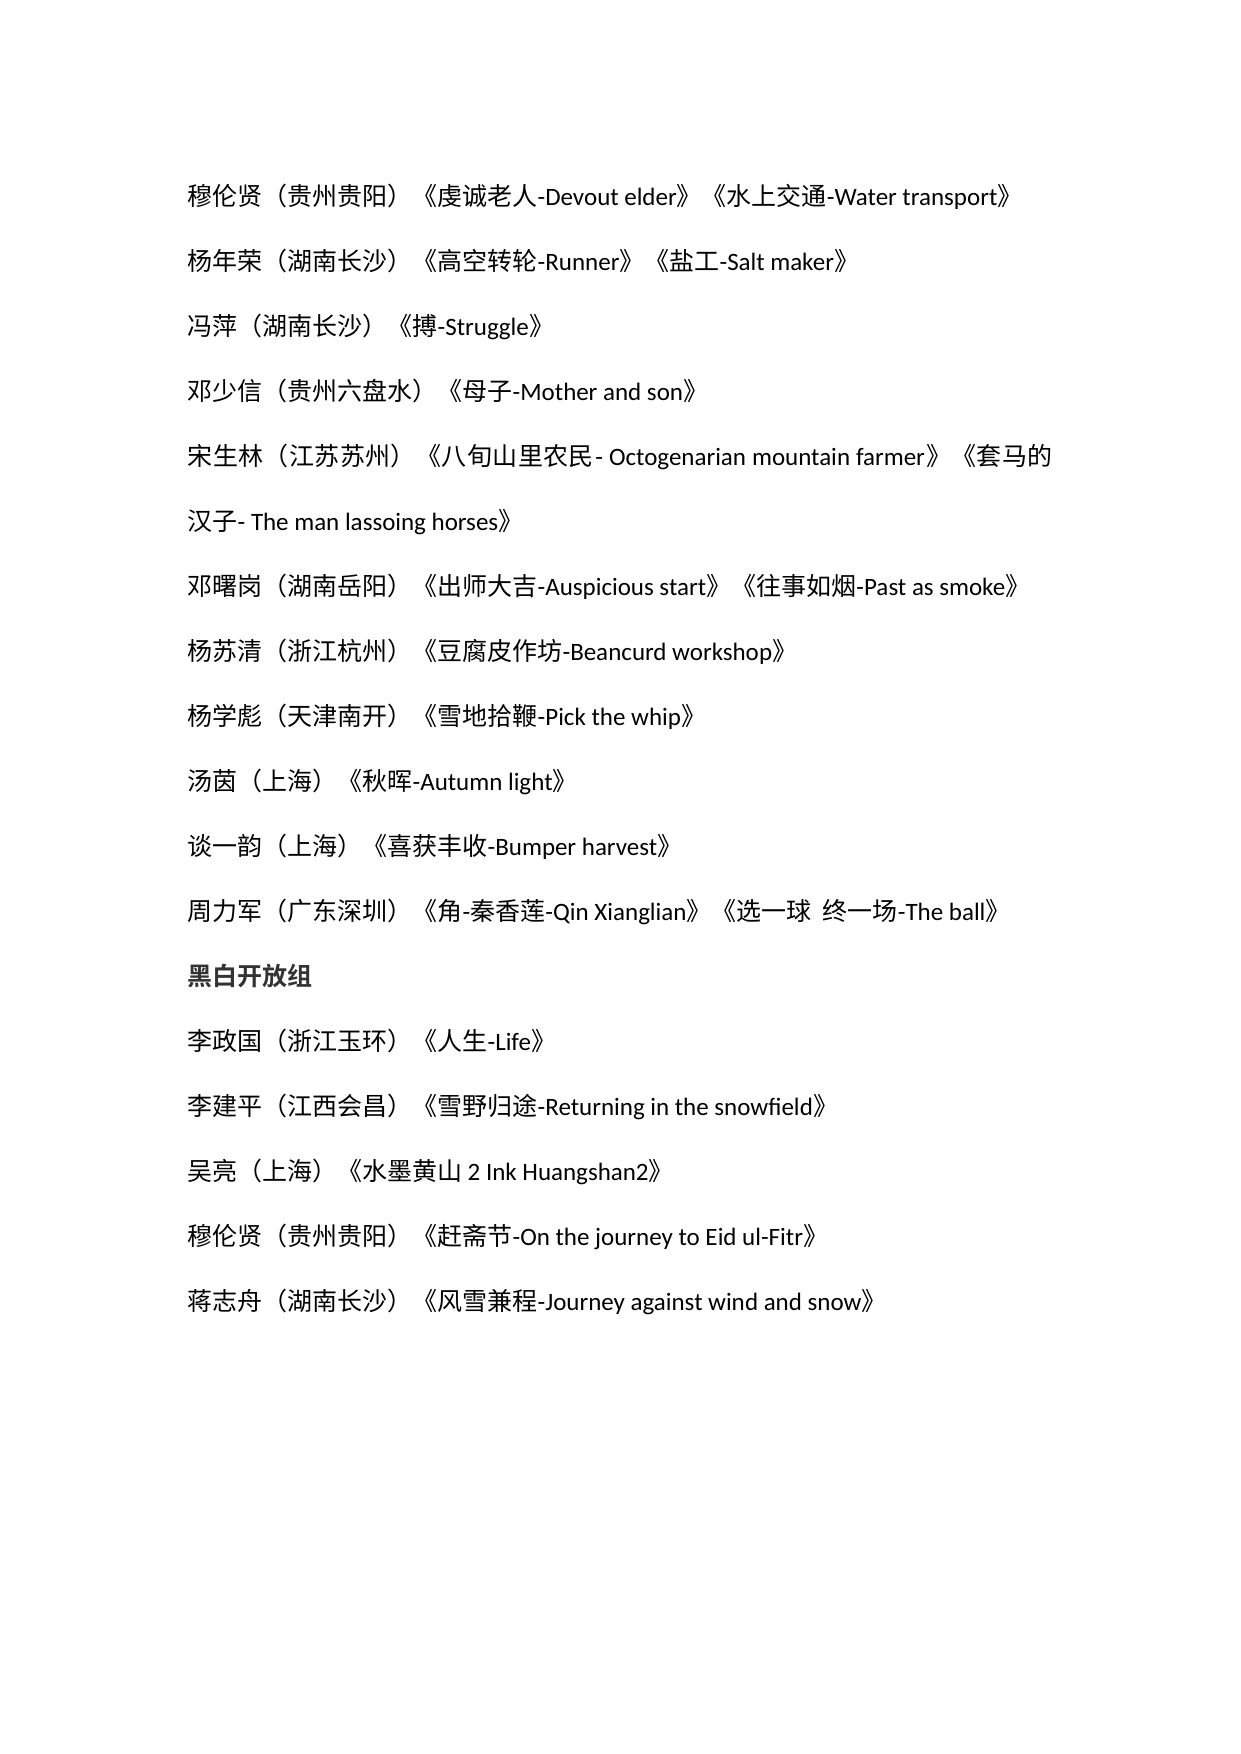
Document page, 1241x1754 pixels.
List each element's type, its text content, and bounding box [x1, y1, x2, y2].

text 邓少信（贵州六盘水）《母子-Mother and son》 [187, 357, 1053, 422]
text 李建平（江西会昌）《雪野归途-Returning in the snowfield》 [187, 1072, 1053, 1137]
text 蒋志舟（湖南长沙）《风雪兼程-Journey against wind and snow》 [187, 1267, 1053, 1332]
text 穆伦贤（贵州贵阳）《赶斋节-On the journey to Eid ul-Fitr》 [187, 1202, 1053, 1267]
text 宋生林（江苏苏州）《八旬山里农民- Octogenarian mountain farmer》《套马的汉子- The man lassoing horses》 [187, 422, 1053, 552]
text 谈一韵（上海）《喜获丰收-Bumper harvest》 [187, 812, 1053, 877]
text 汤茵（上海）《秋晖-Autumn light》 [187, 747, 1053, 812]
text 冯萍（湖南长沙）《搏-Struggle》 [187, 292, 1053, 357]
text 杨年荣（湖南长沙）《高空转轮-Runner》《盐工-Salt maker》 [187, 227, 1053, 292]
text 邓曙岗（湖南岳阳）《出师大吉-Auspicious start》《往事如烟-Past as smoke》 [187, 552, 1053, 617]
text 杨苏清（浙江杭州）《豆腐皮作坊-Beancurd workshop》 [187, 617, 1053, 682]
text 黑白开放组 [187, 942, 1053, 1007]
text 吴亮（上海）《水墨黄山2 Ink Huangshan2》 [187, 1137, 1053, 1202]
text 周力军（广东深圳）《角-秦香莲-Qin Xianglian》《选一球 终一场-The ball》 [187, 877, 1053, 942]
text 李政国（浙江玉环）《人生-Life》 [187, 1007, 1053, 1072]
text 杨学彪（天津南开）《雪地拾鞭-Pick the whip》 [187, 682, 1053, 747]
text 穆伦贤（贵州贵阳）《虔诚老人-Devout elder》《水上交通-Water transport》 [187, 162, 1053, 227]
